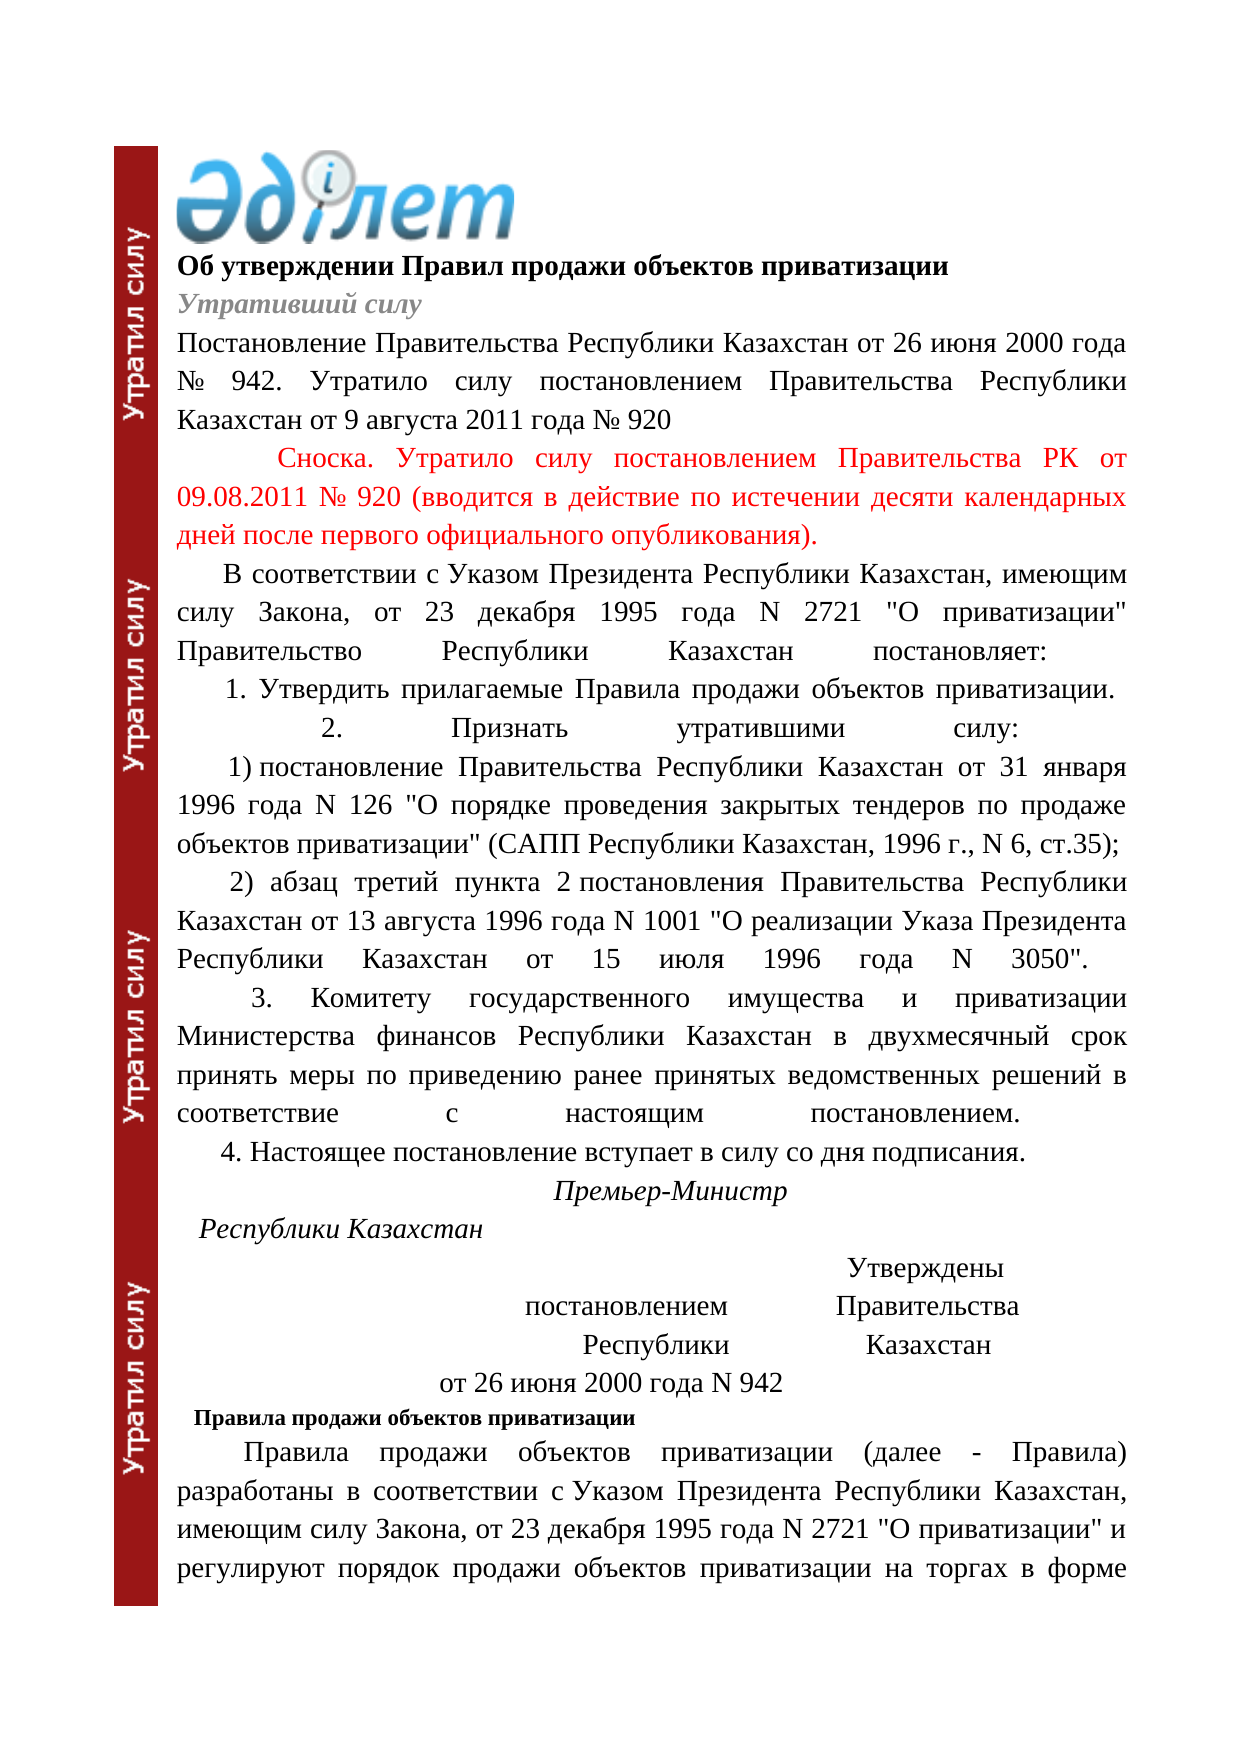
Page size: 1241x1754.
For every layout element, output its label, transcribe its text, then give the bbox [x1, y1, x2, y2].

text Сноска. Утратило силу постановлением Правительства РК от 09.08.2011 № 920 (вводится в действие по истечении десяти календарных дней после первого официального опубликования). [112, 440, 1128, 551]
picture [114, 1245, 158, 1250]
text Правила продажи объектов приватизации [112, 1404, 1128, 1430]
text Утверждены постановлением Правительства Республики Казахстан от 26 июня 2000 года N 942 [112, 1250, 1128, 1399]
picture [114, 1430, 158, 1434]
picture [176, 150, 515, 244]
picture [114, 551, 158, 556]
picture [114, 320, 158, 325]
text Постановление Правительства Республики Казахстан от 26 июня 2000 года № 942. Утратило силу постановлением Правительства Республики Казахстан от 9 августа 2011 года № 920 [112, 325, 1128, 435]
picture [114, 146, 158, 248]
picture [114, 1583, 158, 1606]
picture [114, 1168, 158, 1173]
text Премьер-Министр Республики Казахстан [112, 1173, 1128, 1245]
picture [114, 435, 158, 440]
text Об утверждении Правил продажи объектов приватизации [112, 248, 1128, 281]
picture [114, 1399, 158, 1404]
picture [114, 281, 158, 286]
text Утративший силу [112, 286, 1128, 320]
text В соответствии с Указом Президента Республики Казахстан, имеющим силу Закона, от 23 декабря 1995 года N 2721 "О приватизации" Правительство Республики Казахстан постановляет: 1. Утвердить прилагаемые Правила продажи объектов приватизации. 2. Признать утратившими силу: 1) постановление Правительства Республики Казахстан от 31 января 1996 года N 126 "О порядке проведения закрытых тендеров по продаже объектов приватизации" (САПП Республики Казахстан, 1996 г., N 6, ст.35); 2) абзац третий пункта 2 постановления Правительства Республики Казахстан от 13 августа 1996 года N 1001 "О реализации Указа Президента Республики Казахстан от 15 июля 1996 года N 3050". 3. Комитету государственного имущества и приватизации Министерства финансов Республики Казахстан в двухмесячный срок принять меры по приведению ранее принятых ведомственных решений в соответствие с настоящим постановлением. 4. Настоящее постановление вступает в силу со дня подписания. [112, 556, 1128, 1168]
